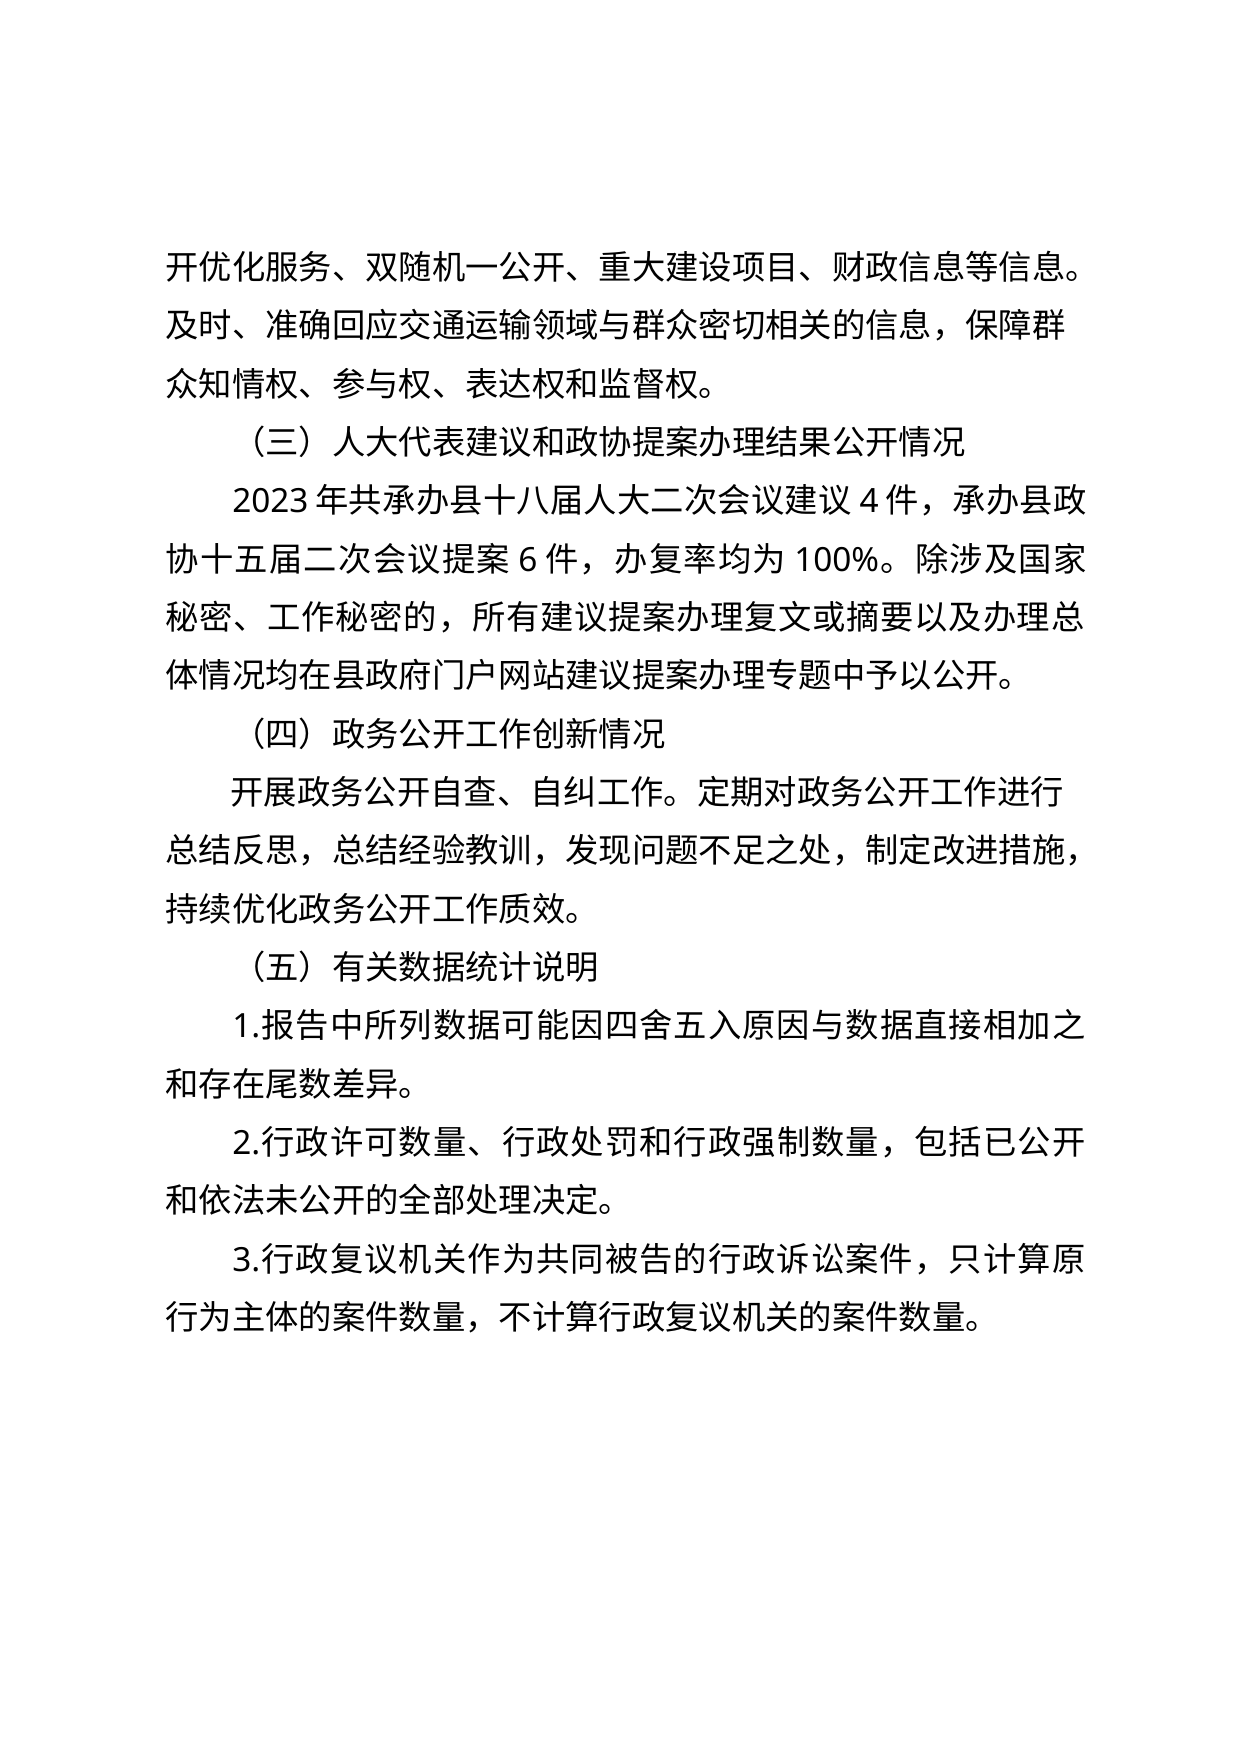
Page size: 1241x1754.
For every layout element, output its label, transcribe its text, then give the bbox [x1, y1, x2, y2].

text （五）有关数据统计说明 [165, 933, 1087, 991]
text （三）人大代表建议和政协提案办理结果公开情况 [165, 408, 1087, 466]
text 2023年共承办县十八届人大二次会议建议4件，承办县政协十五届二次会议提案6件，办复率均为100%。除涉及国家秘密、工作秘密的，所有建议提案办理复文或摘要以及办理总体情况均在县政府门户网站建议提案办理专题中予以公开。 [165, 466, 1087, 699]
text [165, 233, 1087, 408]
text （四）政务公开工作创新情况 [165, 699, 1087, 758]
text 开展政务公开自查、自纠工作。定期对政务公开工作进行总结反思，总结经验教训，发现问题不足之处，制定改进措施，持续优化政务公开工作质效。 [165, 758, 1087, 933]
text 1.报告中所列数据可能因四舍五入原因与数据直接相加之和存在尾数差异。 [165, 991, 1087, 1108]
text 3.行政复议机关作为共同被告的行政诉讼案件，只计算原行为主体的案件数量，不计算行政复议机关的案件数量。 [165, 1224, 1087, 1341]
text 2.行政许可数量、行政处罚和行政强制数量，包括已公开和依法未公开的全部处理决定。 [165, 1108, 1087, 1224]
